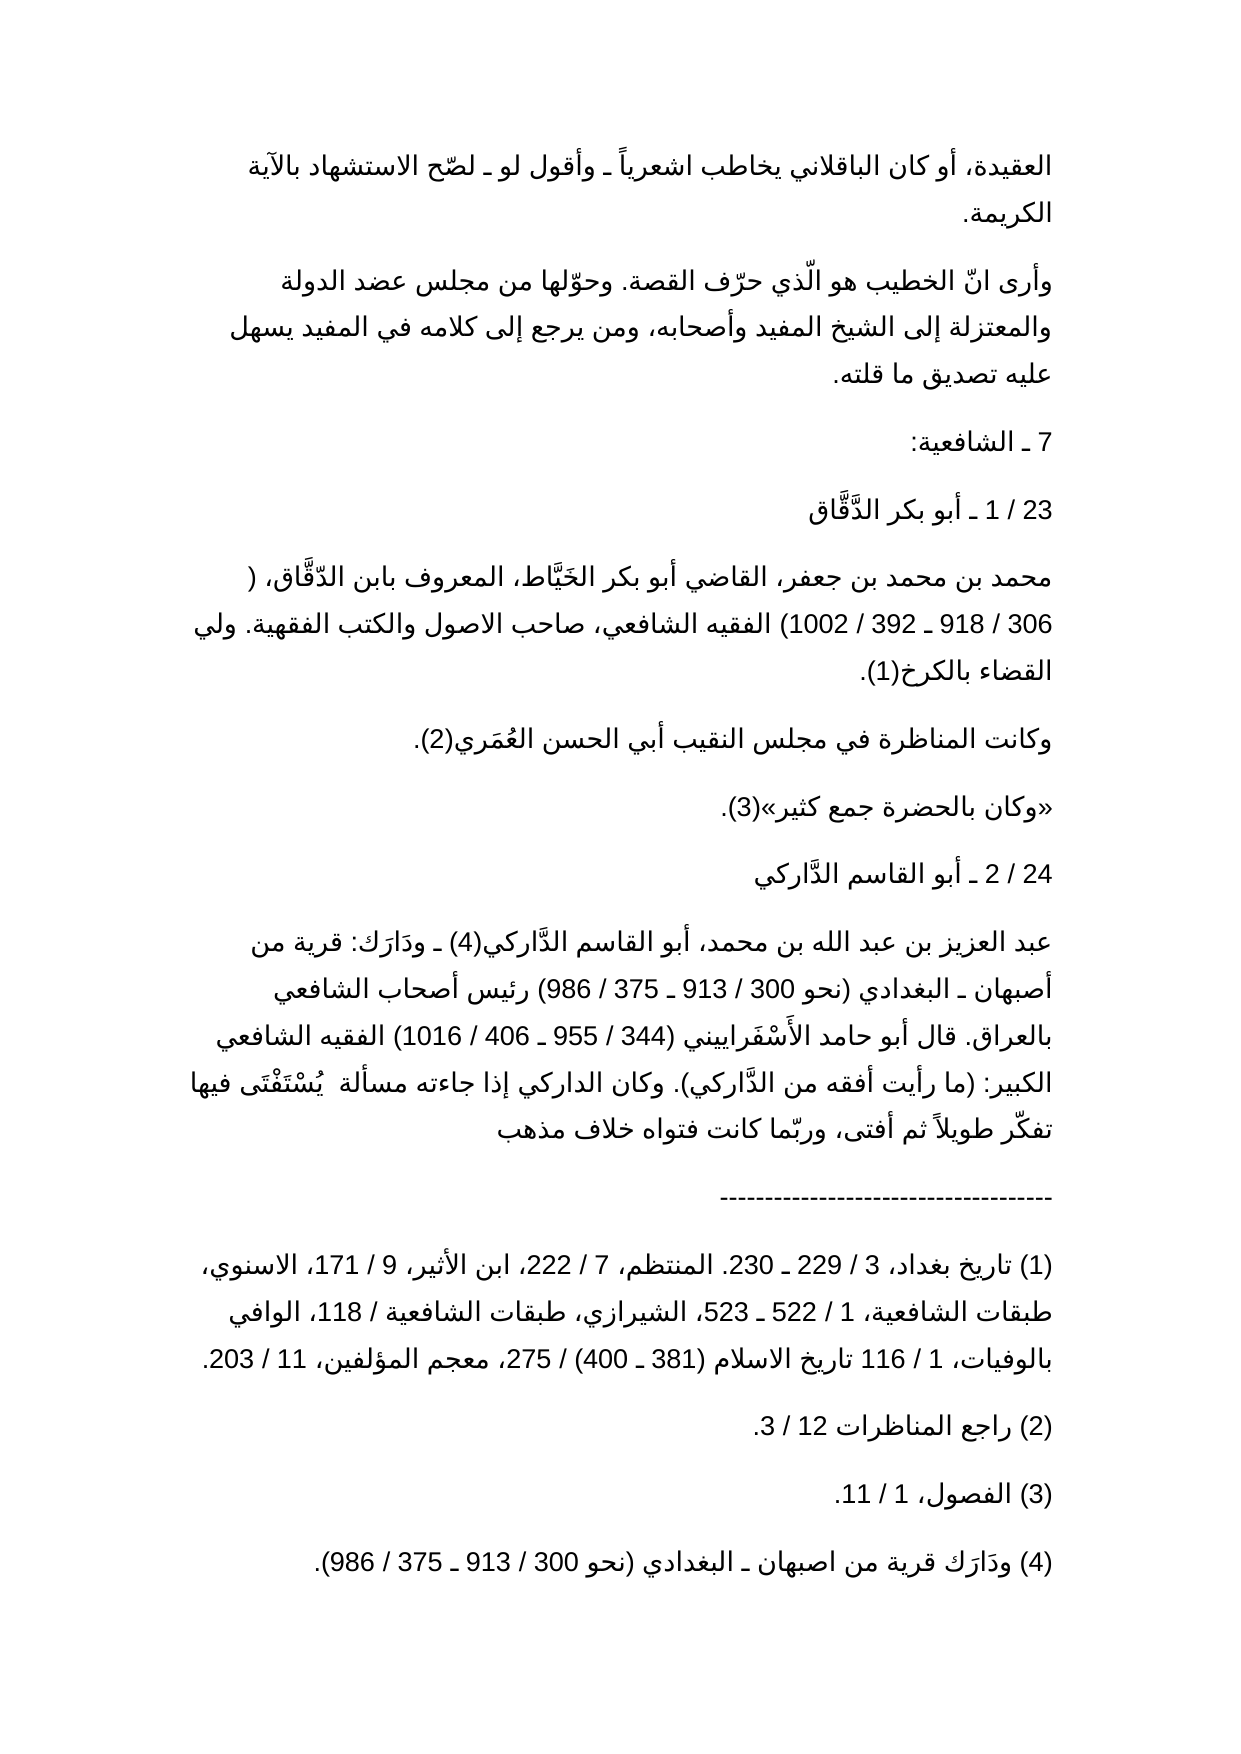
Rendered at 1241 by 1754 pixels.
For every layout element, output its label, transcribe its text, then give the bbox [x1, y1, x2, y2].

text عبد العزيز بن عبد الله بن محمد، أبو القاسم الدَّاركي(4) ـ ودَارَك: قرية من أصبهان ـ البغدادي (نحو 300 / 913 ـ 375 / 986) رئيس أصحاب الشافعي بالعراق. قال أبو حامد الأَسْفَراييني (344 / 955 ـ 406 / 1016) الفقيه الشافعي الكبير: (ما رأيت أفقه من الدَّاركي). وكان الداركي إذا جاءته مسألة يُسْتَفْتَى فيها تفكّر طويلاً ثم أفتى، وربّما كانت فتواه خلاف مذهب [187, 926, 1053, 1145]
text (1) تاريخ بغداد، 3 / 229 ـ 230. المنتظم، 7 / 222، ابن الأثير، 9 / 171، الاسنوي، طبقات الشافعية، 1 / 522 ـ 523، الشيرازي، طبقات الشافعية / 118، الوافي بالوفيات، 1 / 116 تاريخ الاسلام (381 ـ 400) / 275، معجم المؤلفين، 11 / 203. [187, 1249, 1053, 1374]
text 23 / 1 ـ أبو بكر الدَّقَّاق [187, 494, 1053, 525]
text 24 / 2 ـ أبو القاسم الدَّاركي [187, 858, 1053, 889]
text ------------------------------------- [187, 1181, 1053, 1212]
text (2) راجع المناظرات 12 / 3. [187, 1410, 1053, 1442]
text محمد بن محمد بن جعفر، القاضي أبو بكر الخَيَّاط، المعروف بابن الدّقَّاق، (306 / 918 ـ 392 / 1002) الفقيه الشافعي، صاحب الاصول والكتب الفقهية. ولي القضاء بالكرخ(1). [187, 561, 1053, 686]
text 7 ـ الشافعية: [187, 426, 1053, 457]
text (4) ودَارَك قرية من اصبهان ـ البغدادي (نحو 300 / 913 ـ 375 / 986). [187, 1546, 1053, 1577]
text (3) الفصول، 1 / 11. [187, 1478, 1053, 1509]
text العقيدة، أو كان الباقلاني يخاطب اشعرياً ـ وأقول لو ـ لصّح الاستشهاد بالآية الكريمة. [187, 150, 1053, 228]
text «وكان بالحضرة جمع كثير»(3). [187, 791, 1053, 822]
text وأرى انّ الخطيب هو الّذي حرّف القصة. وحوّلها من مجلس عضد الدولة والمعتزلة إلى الشيخ المفيد وأصحابه، ومن يرجع إلى كلامه في المفيد يسهل عليه تصديق ما قلته. [187, 264, 1053, 389]
text وكانت المناظرة في مجلس النقيب أبي الحسن العُمَري(2). [187, 723, 1053, 754]
